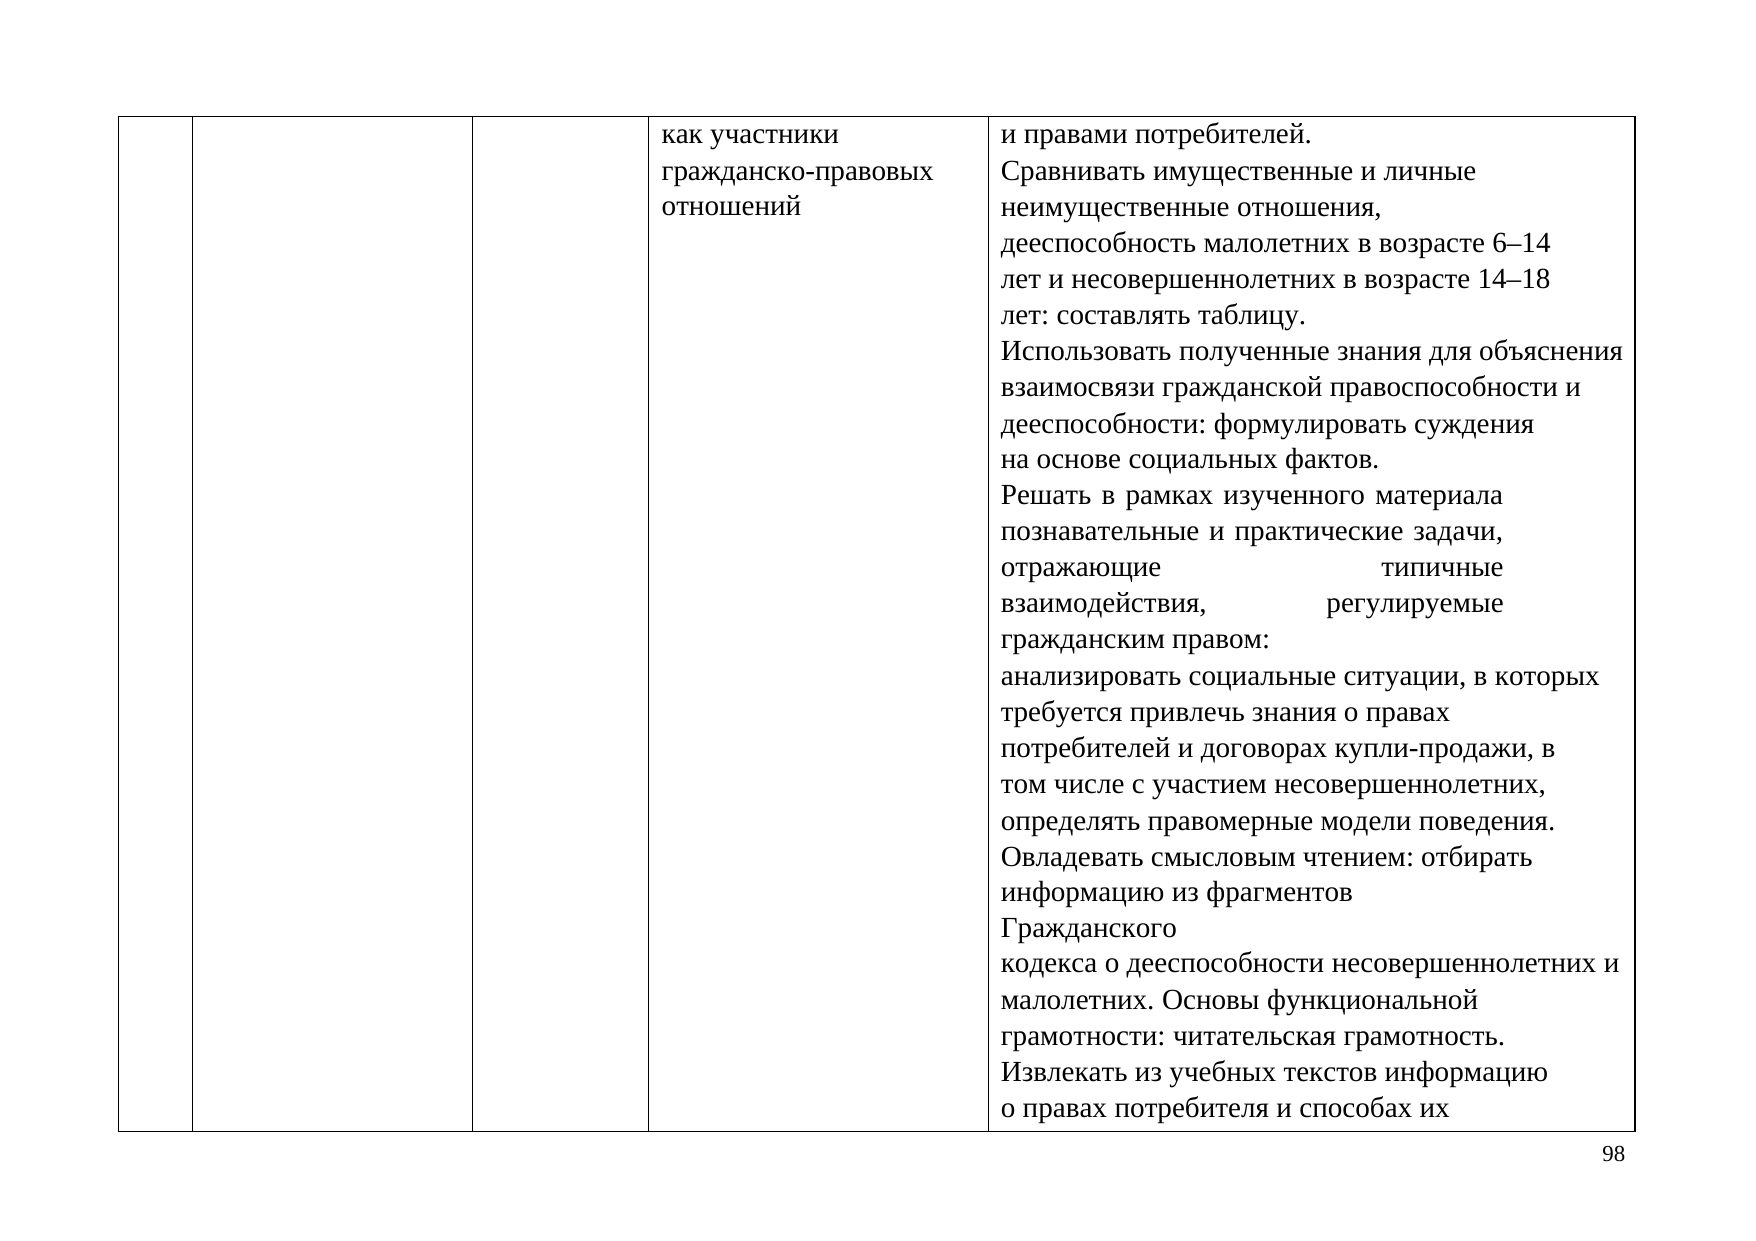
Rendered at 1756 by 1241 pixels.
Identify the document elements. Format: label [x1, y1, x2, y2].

table_header [119, 117, 192, 1131]
table_header [649, 117, 988, 1131]
table_header [193, 117, 472, 1131]
table_header [989, 117, 1634, 1131]
table_header [473, 117, 648, 1131]
